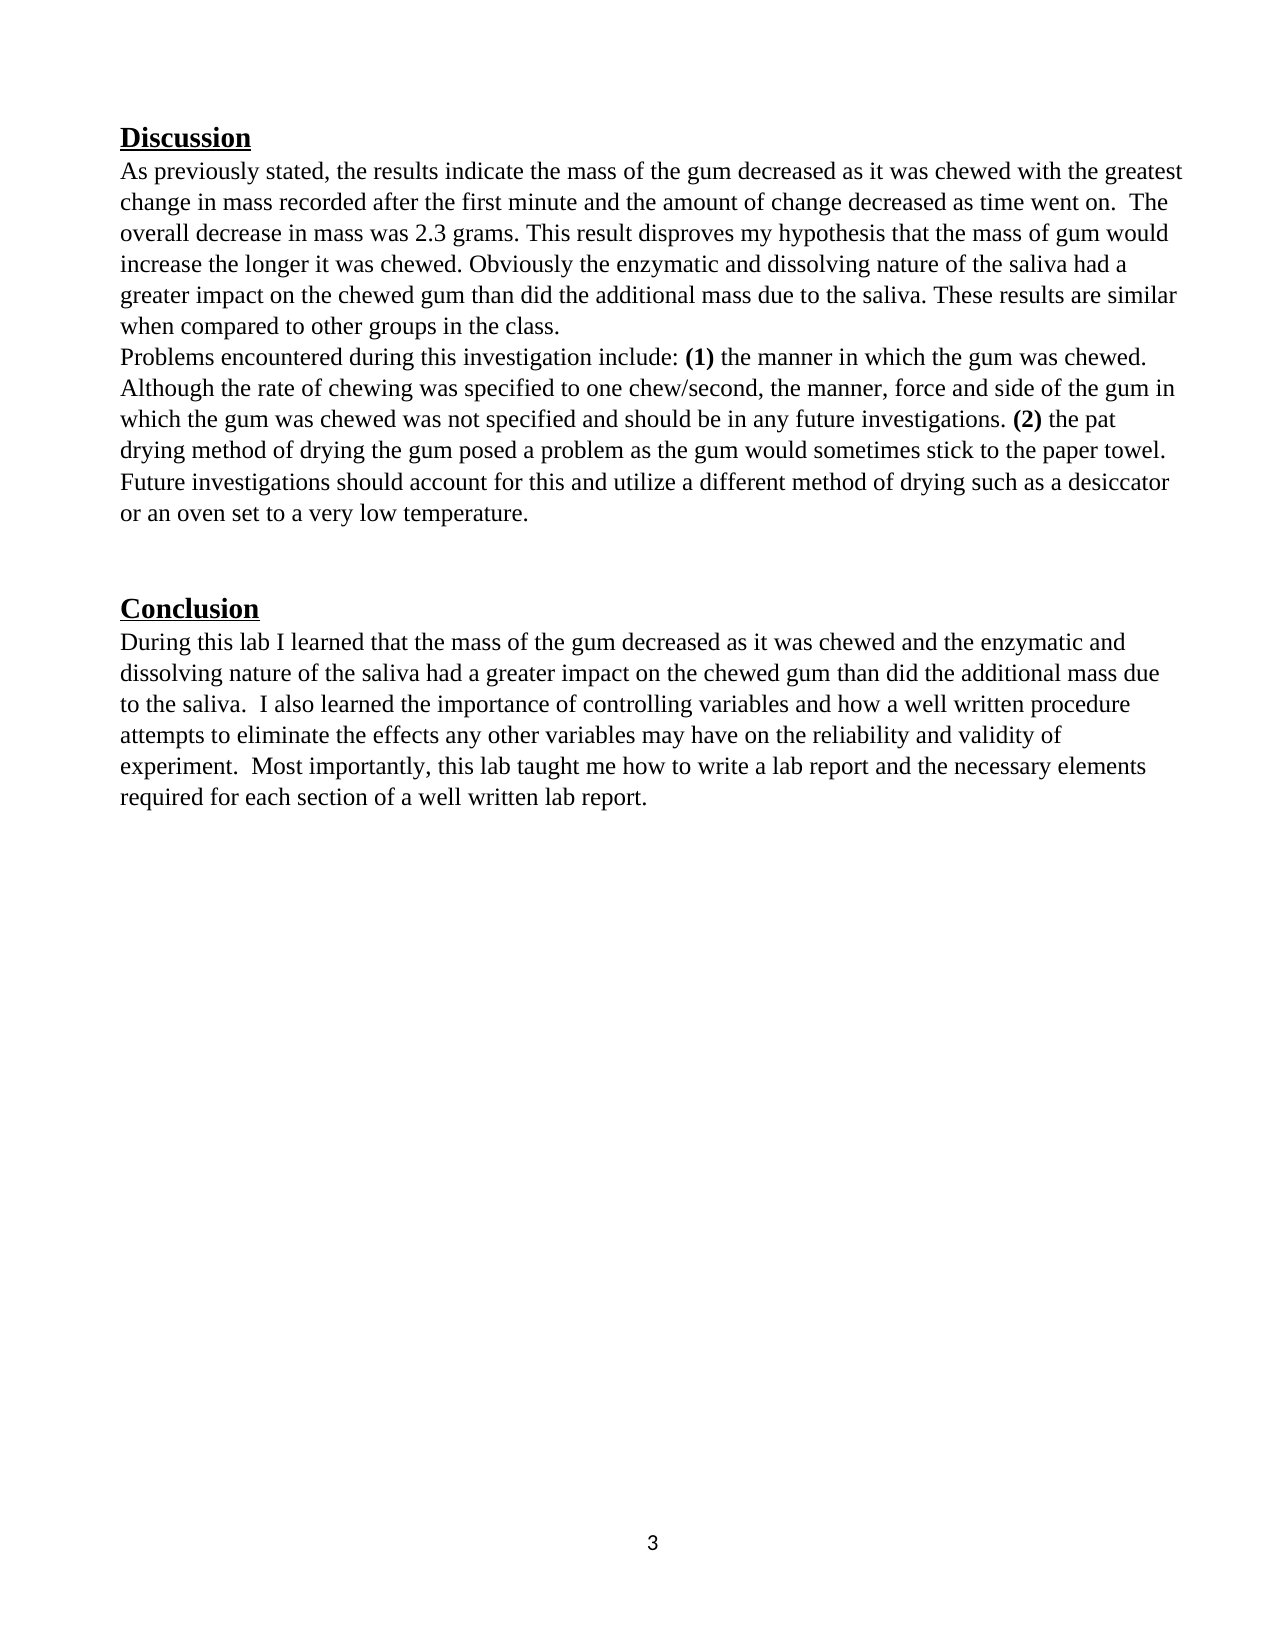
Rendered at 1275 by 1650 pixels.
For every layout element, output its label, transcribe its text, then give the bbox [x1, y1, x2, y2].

text During this lab I learned that the mass of the gum decreased as it was chewed and the enzymatic and dissolving nature of the saliva had a greater impact on the chewed gum than did the additional mass due to the saliva. I also learned the importance of controlling variables and how a well written procedure attempts to eliminate the effects any other variables may have on the reliability and validity of experiment. Most importantly, this lab taught me how to write a lab report and the necessary elements required for each section of a well written lab report. [120, 627, 1185, 811]
text Discussion [120, 120, 1185, 153]
text Conclusion [120, 591, 1185, 624]
text As previously stated, the results indicate the mass of the gum decreased as it was chewed with the greatest change in mass recorded after the first minute and the amount of change decreased as time went on. The overall decrease in mass was 2.3 grams. This result disproves my hypothesis that the mass of gum would increase the longer it was chewed. Obviously the enzymatic and dissolving nature of the saliva had a greater impact on the chewed gum than did the additional mass due to the saliva. These results are similar when compared to other groups in the class. [120, 156, 1185, 340]
text Problems encountered during this investigation include: (1) the manner in which the gum was chewed. Although the rate of chewing was specified to one chew/second, the manner, force and side of the gum in which the gum was chewed was not specified and should be in any future investigations. (2) the pat drying method of drying the gum posed a problem as the gum would sometimes stick to the paper towel. Future investigations should account for this and utilize a different method of drying such as a desiccator or an oven set to a very low temperature. [120, 342, 1185, 526]
